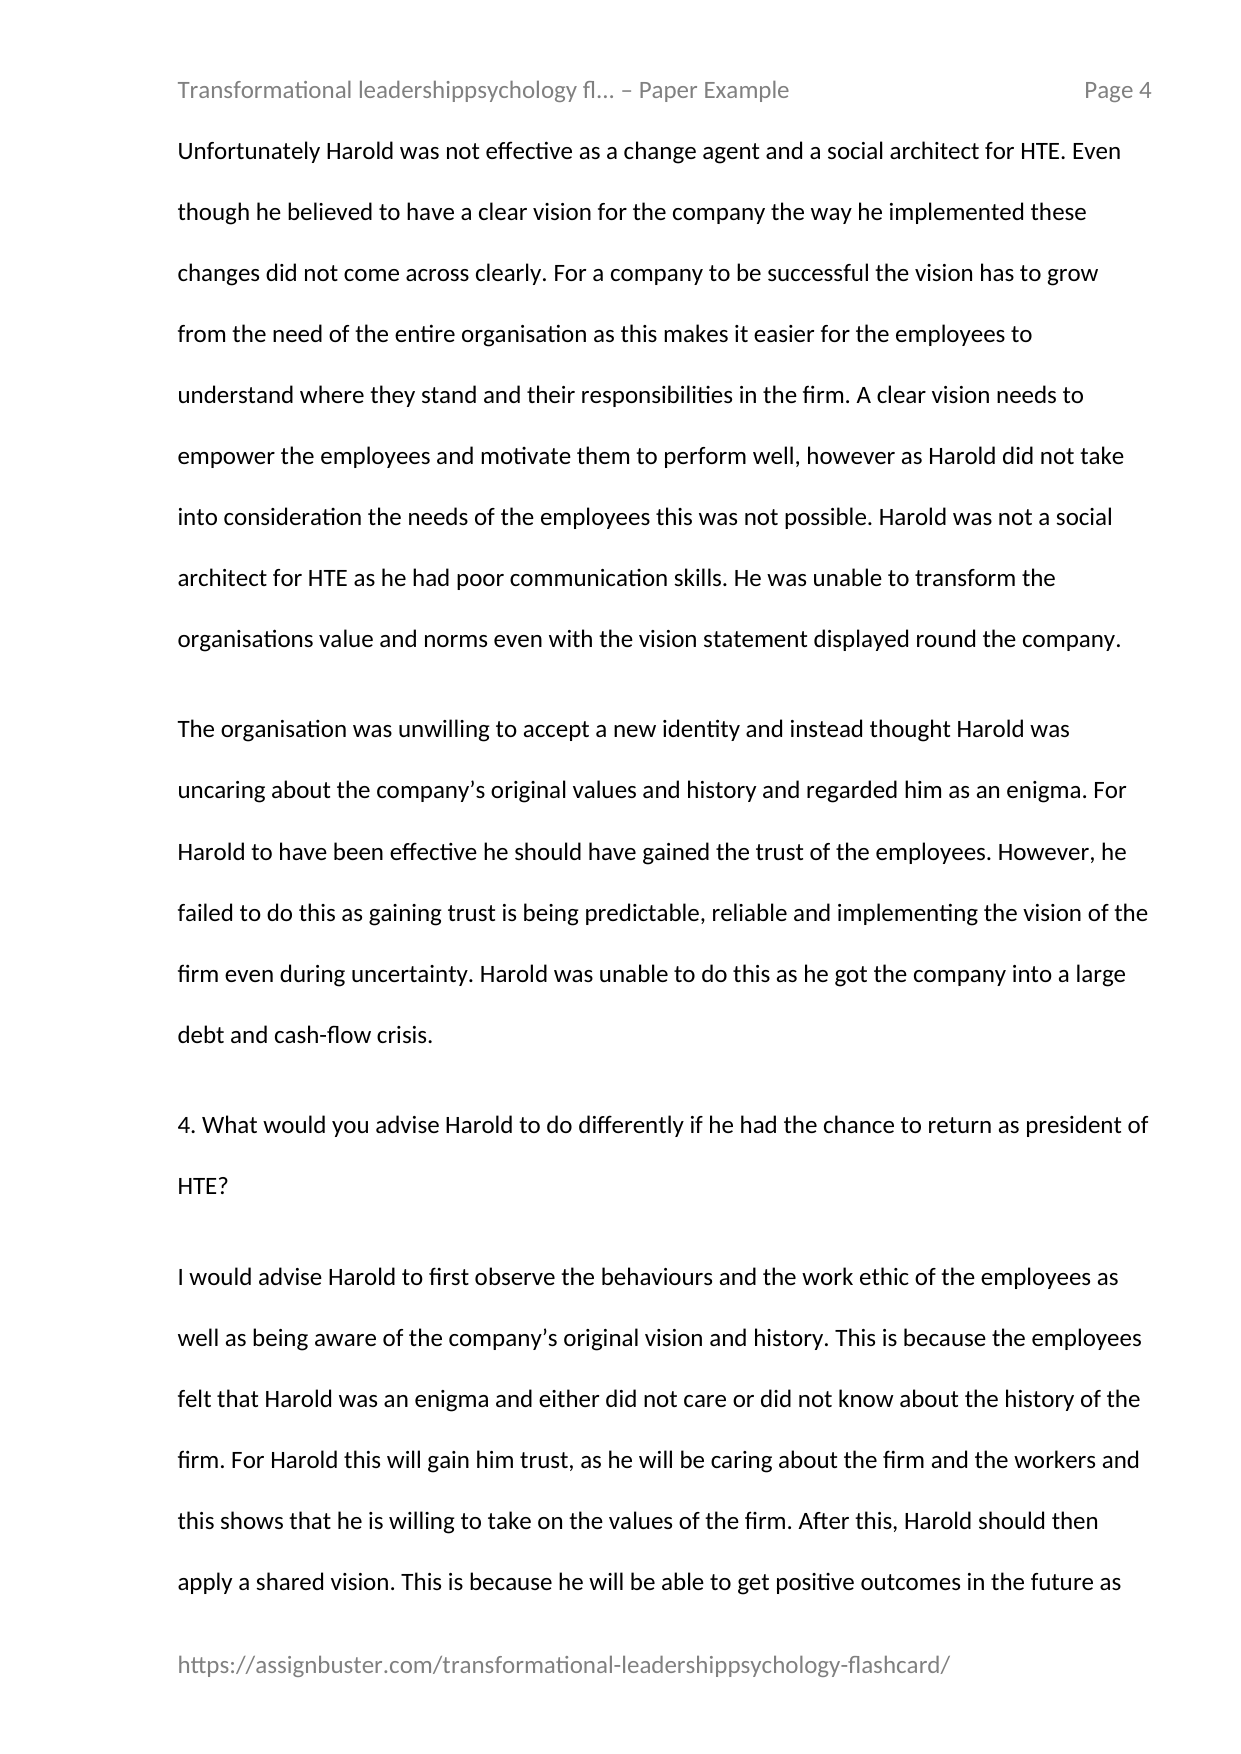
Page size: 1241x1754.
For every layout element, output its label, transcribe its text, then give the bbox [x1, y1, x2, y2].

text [177, 1261, 1152, 1597]
text 4. What would you advise Harold to do differently if he had the chance to return as president of HTE? [177, 1109, 1152, 1201]
text The organisation was unwilling to accept a new identity and instead thought Harold was uncaring about the company’s original values and history and regarded him as an enigma. For Harold to have been effective he should have gained the trust of the employees. However, he failed to do this as gaining trust is being predictable, reliable and implementing the vision of the firm even during uncertainty. Harold was unable to do this as he got the company into a large debt and cash-flow crisis. [177, 714, 1152, 1049]
text Unfortunately Harold was not effective as a change agent and a social architect for HTE. Even though he believed to have a clear vision for the company the way he implemented these changes did not come across clearly. For a company to be successful the vision has to grow from the need of the entire organisation as this makes it easier for the employees to understand where they stand and their responsibilities in the firm. A clear vision needs to empower the employees and motivate them to perform well, however as Harold did not take into consideration the needs of the employees this was not possible. Harold was not a social architect for HTE as he had poor communication skills. He was unable to transform the organisations value and norms even with the vision statement displayed round the company. [177, 135, 1152, 654]
